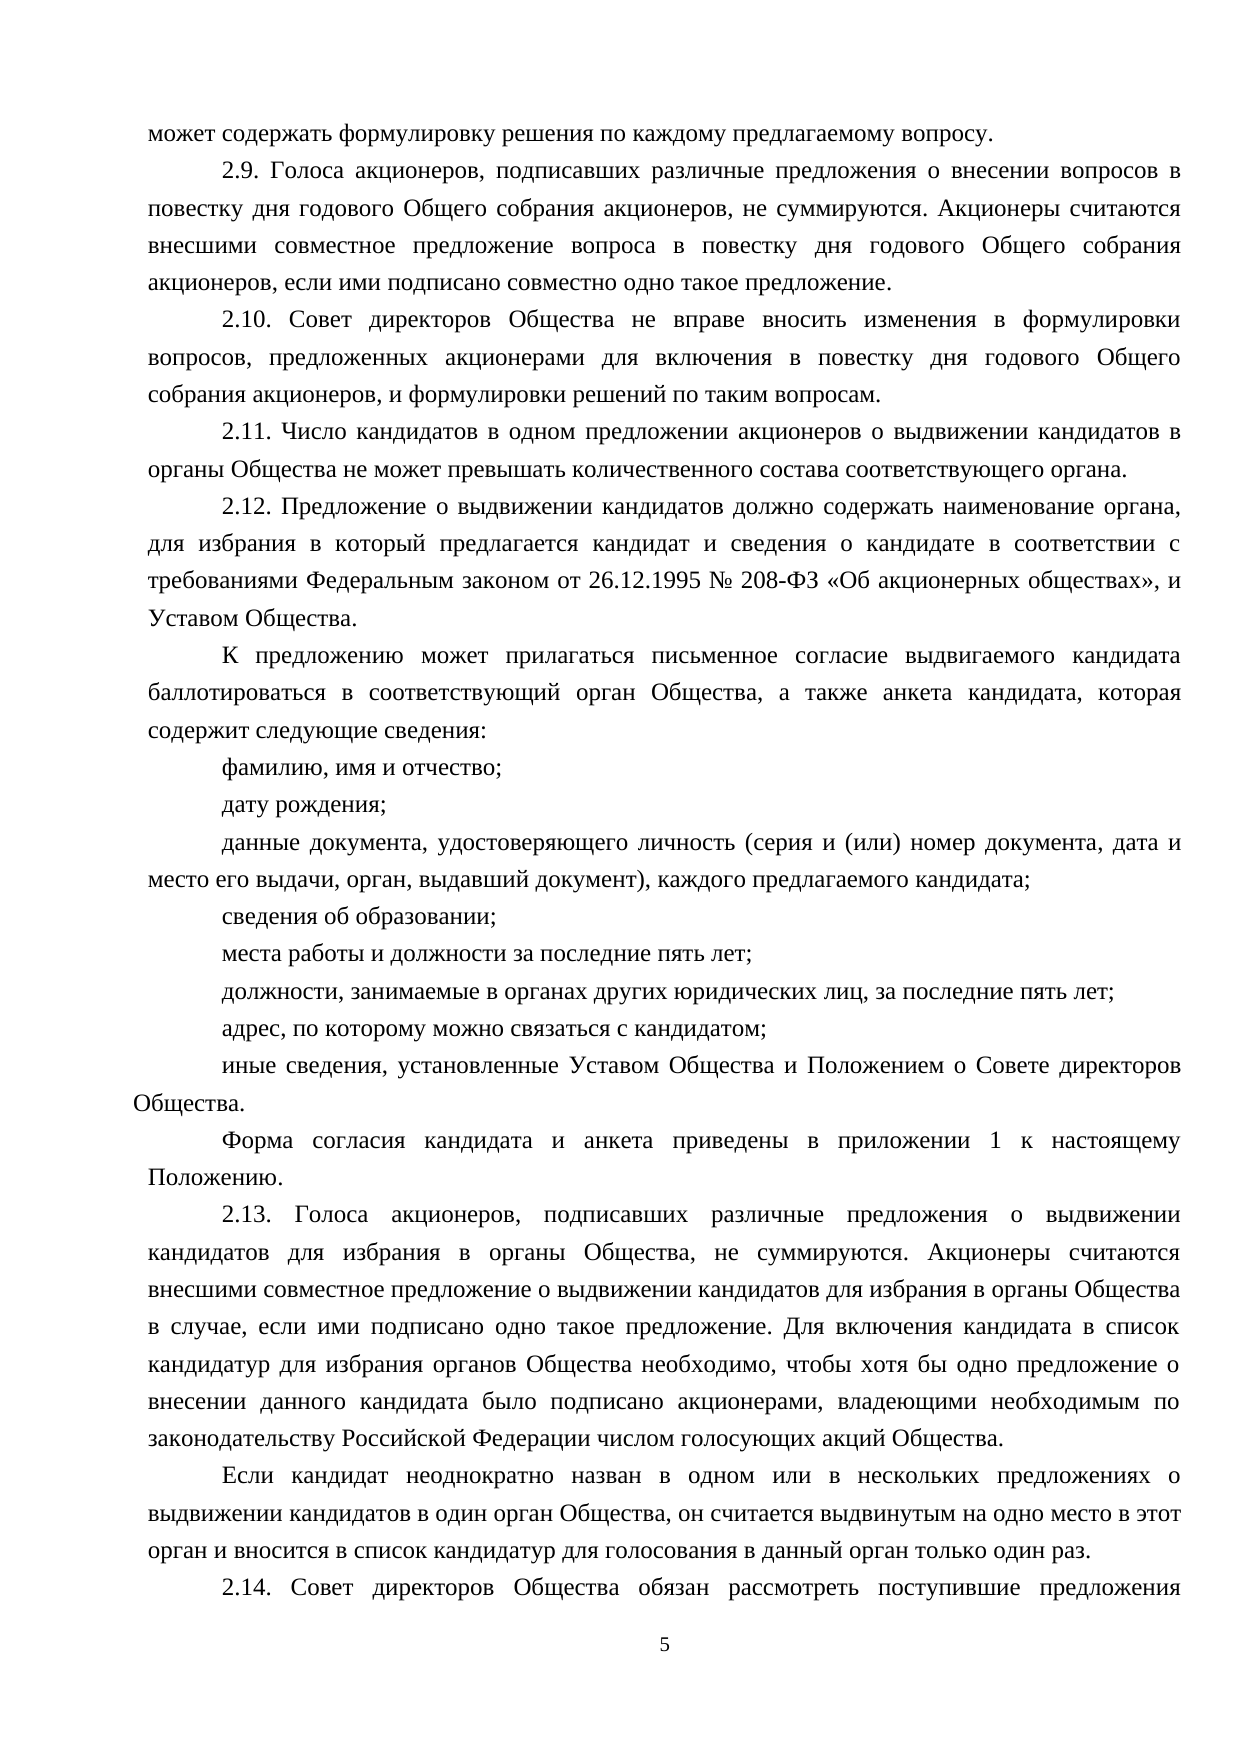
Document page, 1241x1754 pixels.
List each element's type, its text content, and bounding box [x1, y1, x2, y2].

text дату рождения; [222, 789, 1181, 818]
text 2.9. Голоса акционеров, подписавших различные предложения о внесении вопросов в повестку дня годового Общего собрания акционеров, не суммируются. Акционеры считаются внесшими совместное предложение вопроса в повестку дня годового Общего собрания акционеров, если ими подписано совместно одно такое предложение. [148, 155, 1181, 296]
text 2.13. Голоса акционеров, подписавших различные предложения о выдвижении кандидатов для избрания в органы Общества, не суммируются. Акционеры считаются внесшими совместное предложение о выдвижении кандидатов для избрания в органы Общества в случае, если ими подписано одно такое предложение. Для включения кандидата в список кандидатур для избрания органов Общества необходимо, чтобы хотя бы одно предложение о внесении данного кандидата было подписано акционерами, владеющими необходимым по законодательству Российской Федерации числом голосующих акций Общества. [148, 1199, 1181, 1452]
text адрес, по которому можно связаться с кандидатом; [222, 1013, 1181, 1042]
text фамилию, имя и отчество; [222, 752, 1181, 781]
text иные сведения, установленные Уставом Общества и Положением о Совете директоров Общества. [133, 1050, 1181, 1116]
text места работы и должности за последние пять лет; [222, 938, 1181, 967]
text 2.10. Совет директоров Общества не вправе вносить изменения в формулировки вопросов, предложенных акционерами для включения в повестку дня годового Общего собрания акционеров, и формулировки решений по таким вопросам. [148, 304, 1181, 408]
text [148, 1572, 1181, 1601]
text сведения об образовании; [222, 901, 1181, 930]
text 2.12. Предложение о выдвижении кандидатов должно содержать наименование органа, для избрания в который предлагается кандидат и сведения о кандидате в соответствии с требованиями Федеральным законом от 26.12.1995 № 208-ФЗ «Об акционерных обществах», и Уставом Общества. [148, 491, 1181, 632]
text должности, занимаемые в органах других юридических лиц, за последние пять лет; [222, 976, 1181, 1004]
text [148, 118, 1181, 147]
text данные документа, удостоверяющего личность (серия и (или) номер документа, дата и место его выдачи, орган, выдавший документ), каждого предлагаемого кандидата; [148, 827, 1181, 893]
text Если кандидат неоднократно назван в одном или в нескольких предложениях о выдвижении кандидатов в один орган Общества, он считается выдвинутым на одно место в этот орган и вносится в список кандидатур для голосования в данный орган только один раз. [148, 1461, 1181, 1564]
text 2.11. Число кандидатов в одном предложении акционеров о выдвижении кандидатов в органы Общества не может превышать количественного состава соответствующего органа. [148, 416, 1181, 482]
text К предложению может прилагаться письменное согласие выдвигаемого кандидата баллотироваться в соответствующий орган Общества, а также анкета кандидата, которая содержит следующие сведения: [148, 640, 1181, 743]
text Форма согласия кандидата и анкета приведены в приложении 1 к настоящему Положению. [148, 1125, 1181, 1191]
